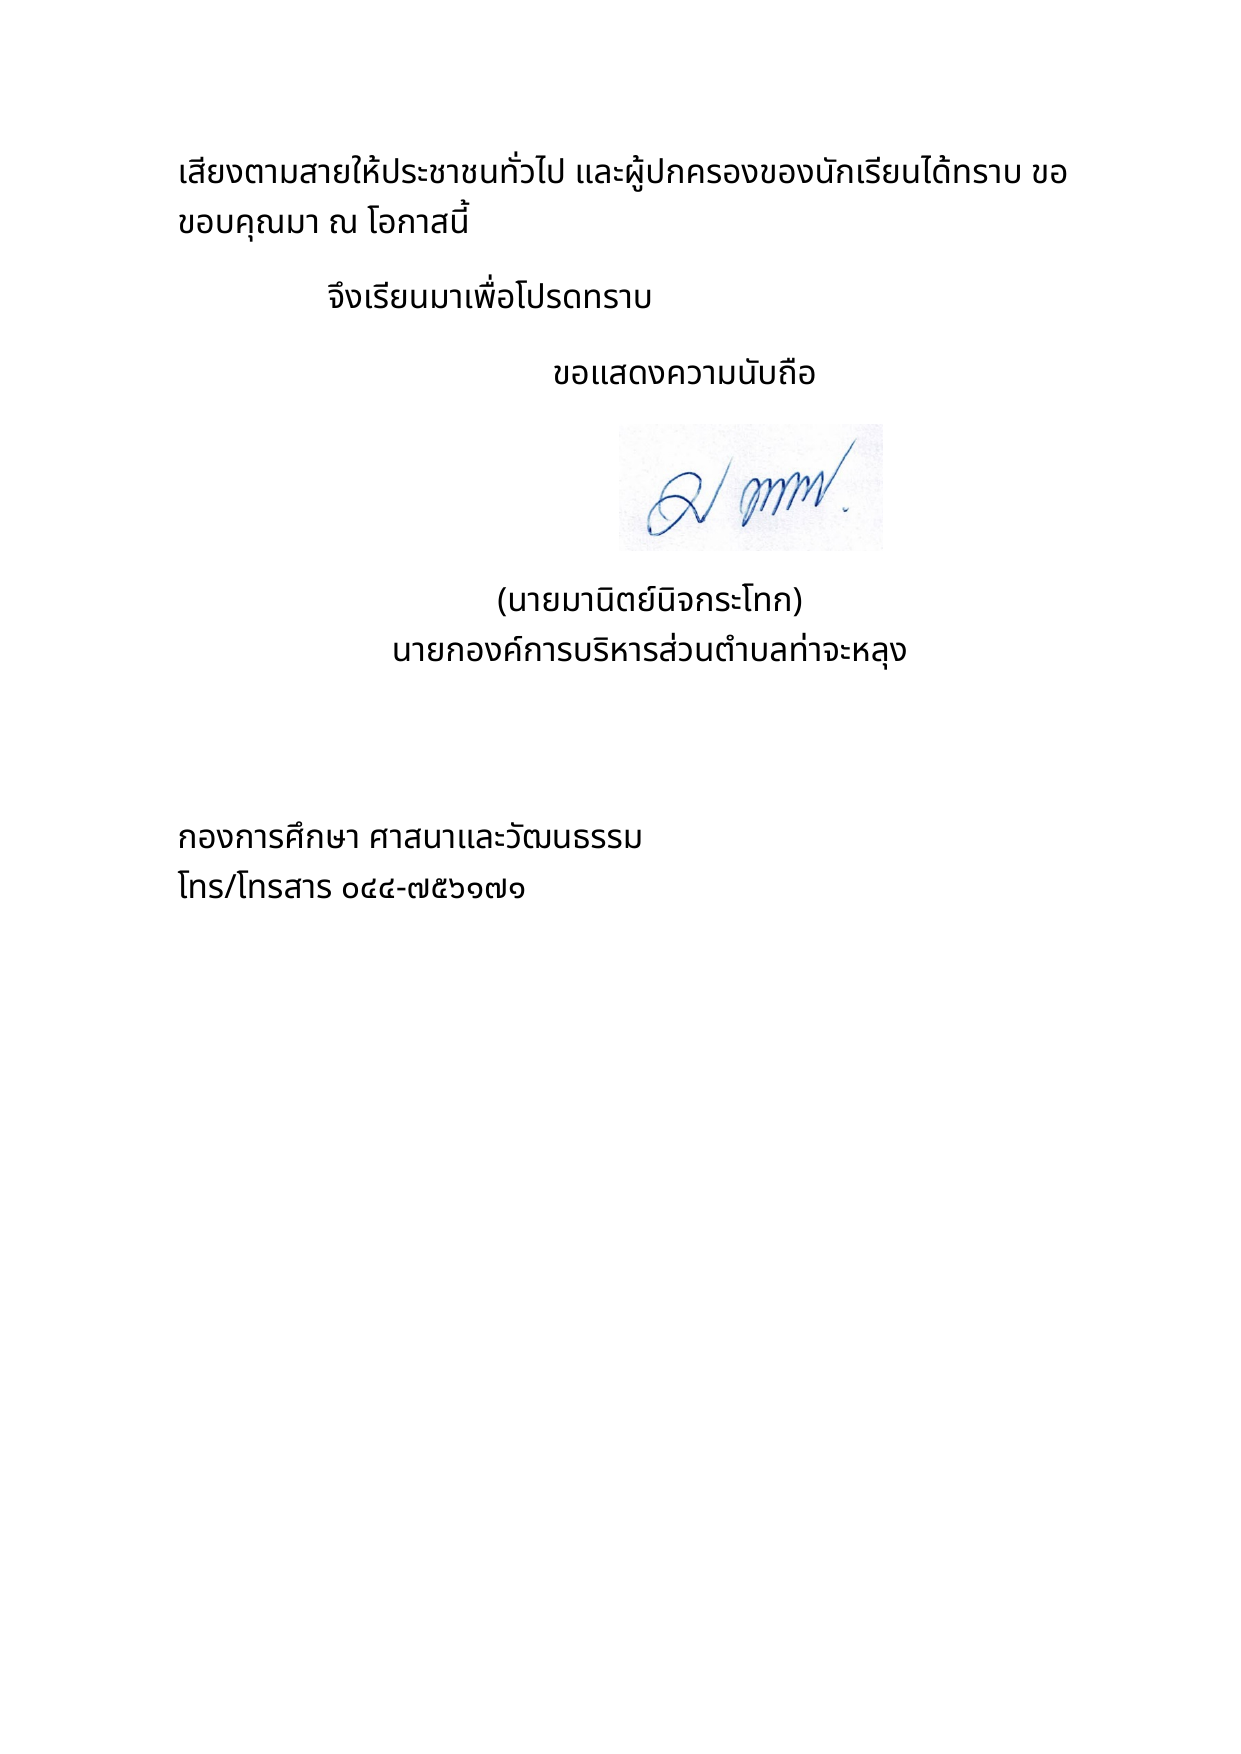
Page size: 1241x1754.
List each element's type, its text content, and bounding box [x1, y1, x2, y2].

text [177, 148, 1122, 248]
text จึงเรียนมาเพื่อโปรดทราบ [177, 273, 1122, 324]
text โทร/โทรสาร ๐๔๔-๗๕๖๑๗๑ [177, 863, 1122, 914]
text (นายมานิตย์นิจกระโทก) [177, 575, 1122, 626]
text ขอแสดงความนับถือ [177, 349, 1122, 399]
text กองการศึกษา ศาสนาและวัฒนธรรม [177, 813, 1122, 863]
picture [619, 424, 883, 551]
text นายกองค์การบริหารส่วนตำบลท่าจะหลุง [177, 626, 1122, 676]
